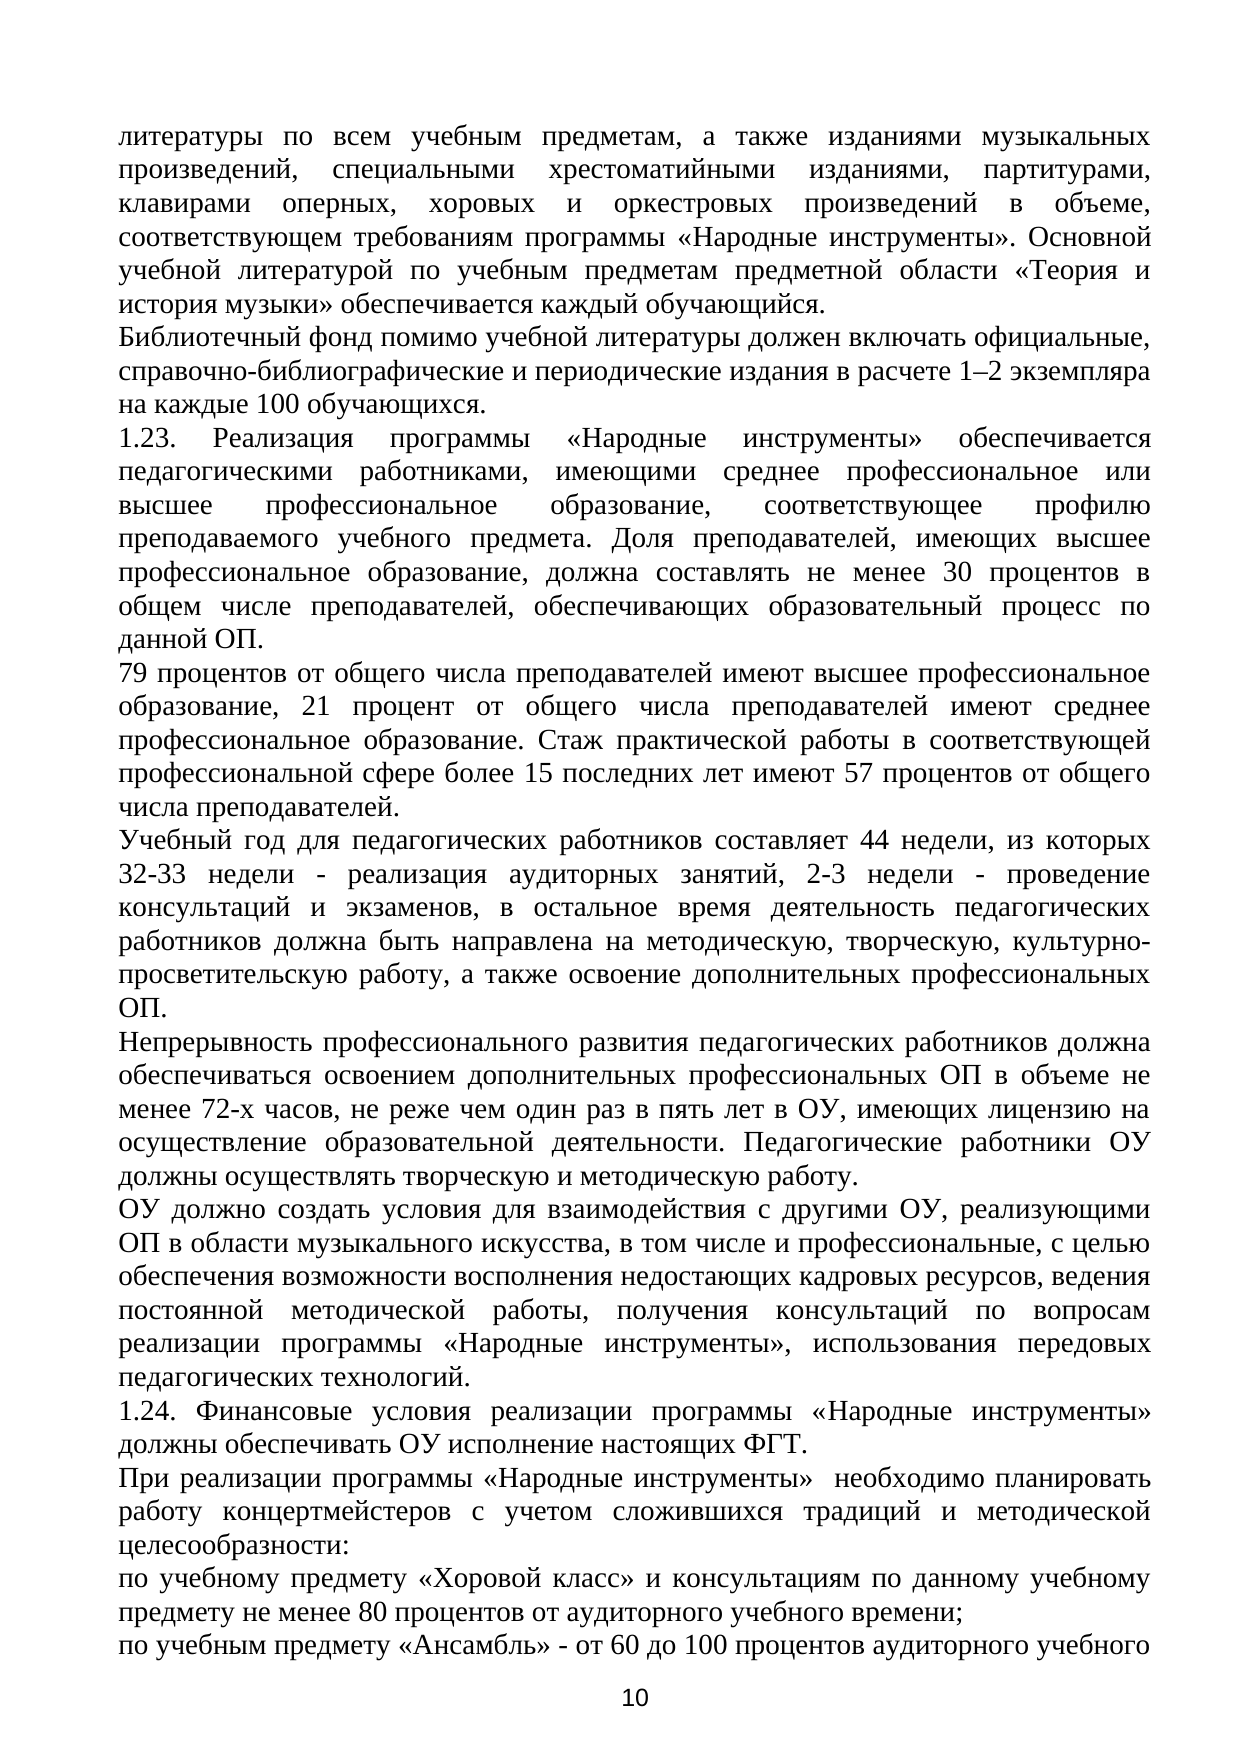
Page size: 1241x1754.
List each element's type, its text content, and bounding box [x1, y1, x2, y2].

text 1.23. Реализация программы «Народные инструменты» обеспечивается педагогическими работниками, имеющими среднее профессиональное или высшее профессиональное образование, соответствующее профилю преподаваемого учебного предмета. Доля преподавателей, имеющих высшее профессиональное образование, должна составлять не менее 30 процентов в общем числе преподавателей, обеспечивающих образовательный процесс по данной ОП. [118, 420, 1152, 655]
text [118, 118, 1152, 319]
text Учебный год для педагогических работников составляет 44 недели, из которых 32-33 недели - реализация аудиторных занятий, 2-3 недели - проведение консультаций и экзаменов, в остальное время деятельность педагогических работников должна быть направлена на методическую, творческую, культурно-просветительскую работу, а также освоение дополнительных профессиональных ОП. [118, 822, 1152, 1024]
text При реализации программы «Народные инструменты» необходимо планировать работу концертмейстеров с учетом сложившихся традиций и методической целесообразности: [118, 1460, 1152, 1560]
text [118, 1627, 1152, 1661]
text 1.24. Финансовые условия реализации программы «Народные инструменты» должны обеспечивать ОУ исполнение настоящих ФГТ. [118, 1393, 1152, 1460]
text по учебному предмету «Хоровой класс» и консультациям по данному учебному предмету не менее 80 процентов от аудиторного учебного времени; [118, 1560, 1152, 1627]
text Непрерывность профессионального развития педагогических работников должна обеспечиваться освоением дополнительных профессиональных ОП в объеме не менее 72-х часов, не реже чем один раз в пять лет в ОУ, имеющих лицензию на осуществление образовательной деятельности. Педагогические работники ОУ должны осуществлять творческую и методическую работу. [118, 1024, 1152, 1191]
text 79 процентов от общего числа преподавателей имеют высшее профессиональное образование, 21 процент от общего числа преподавателей имеют среднее профессиональное образование. Стаж практической работы в соответствующей профессиональной сфере более 15 последних лет имеют 57 процентов от общего числа преподавателей. [118, 655, 1152, 822]
text Библиотечный фонд помимо учебной литературы должен включать официальные, справочно-библиографические и периодические издания в расчете 1–2 экземпляра на каждые 100 обучающихся. [118, 319, 1152, 420]
text ОУ должно создать условия для взаимодействия с другими ОУ, реализующими ОП в области музыкального искусства, в том числе и профессиональные, с целью обеспечения возможности восполнения недостающих кадровых ресурсов, ведения постоянной методической работы, получения консультаций по вопросам реализации программы «Народные инструменты», использования передовых педагогических технологий. [118, 1191, 1152, 1393]
